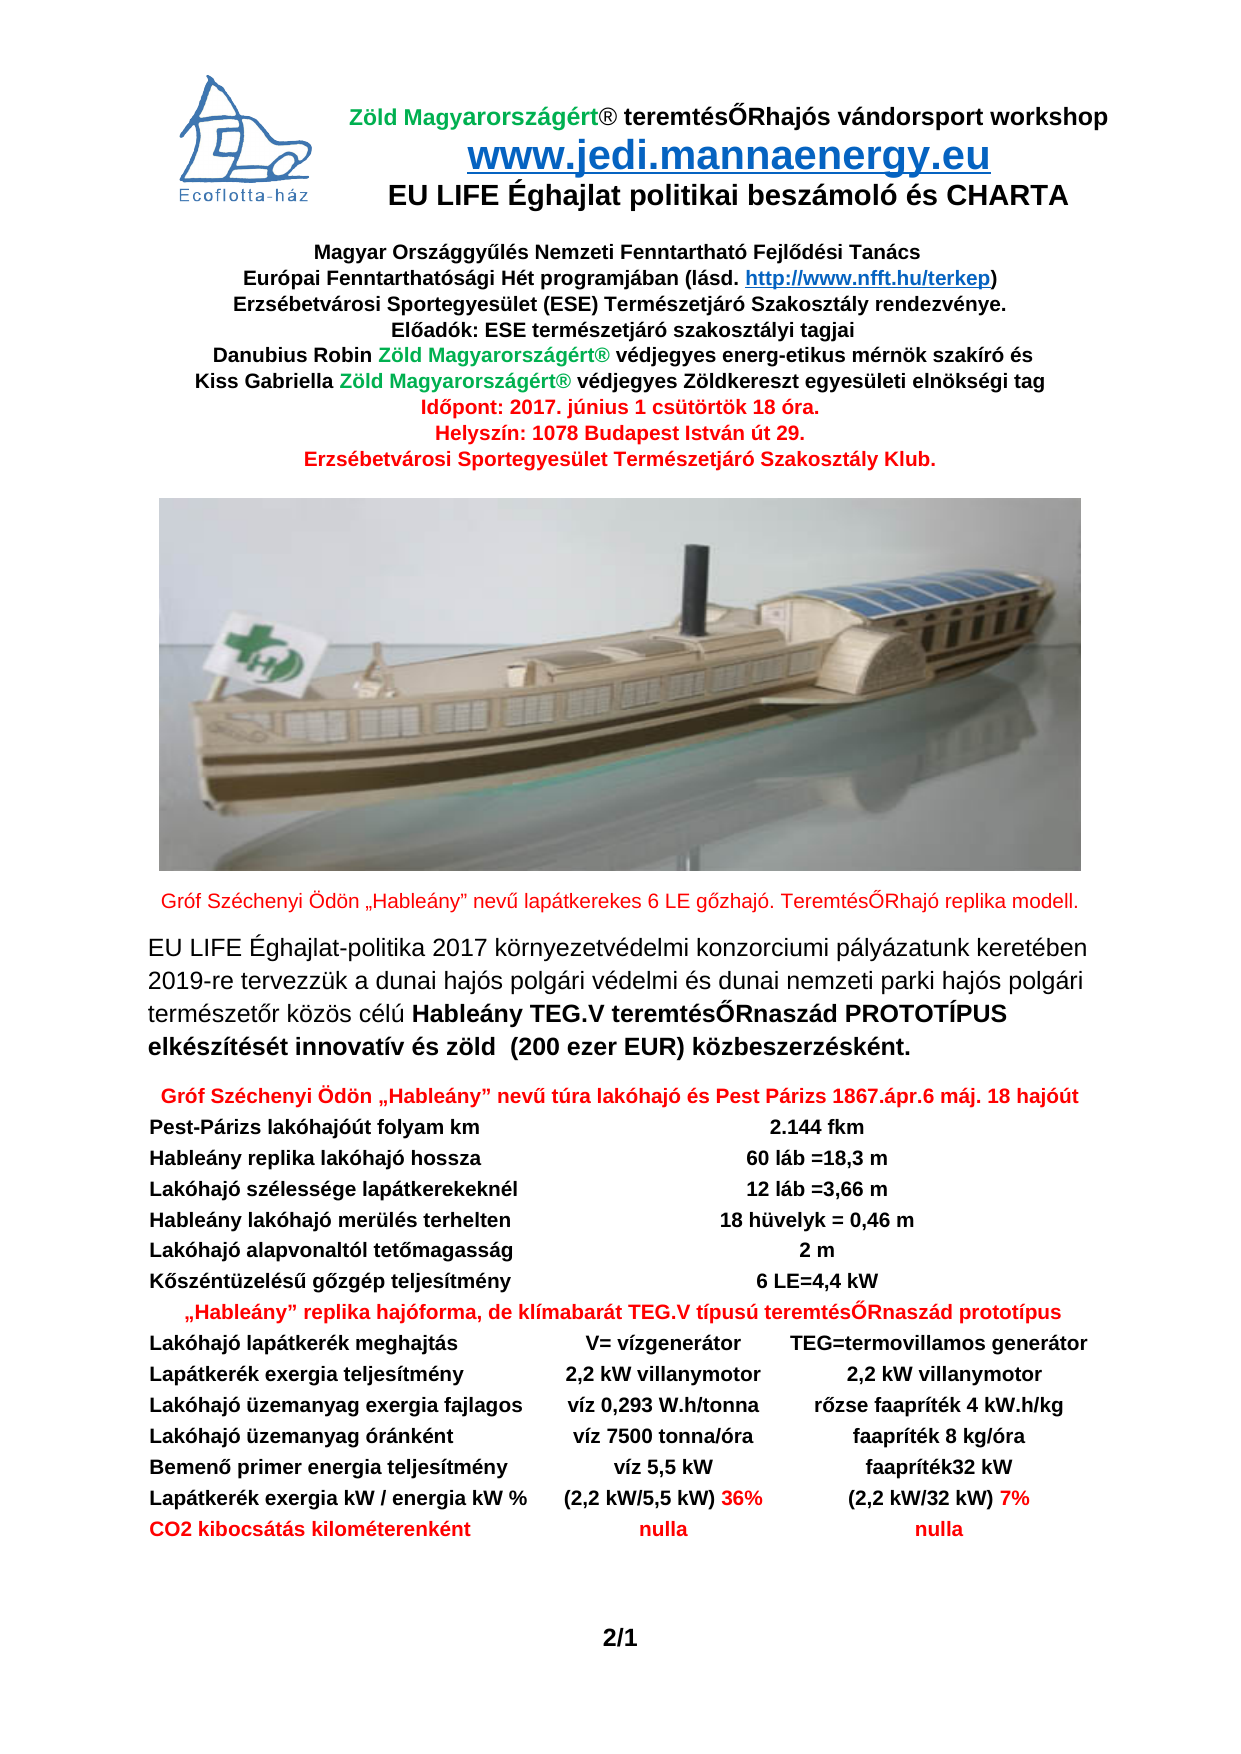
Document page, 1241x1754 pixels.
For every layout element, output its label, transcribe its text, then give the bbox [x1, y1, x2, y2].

table_cell Lakóhajó alapvonaltól tetőmagasság [148, 1237, 541, 1268]
table_cell TEG=termovillamos generátor [785, 1330, 1093, 1361]
table_cell Lakóhajó üzemanyag exergia fajlagos [148, 1391, 541, 1422]
table_cell nulla [541, 1515, 785, 1546]
table_cell Lakóhajó szélessége lapátkerekeknél [148, 1175, 541, 1206]
table_cell Lapátkerék exergia kW / energia kW % [148, 1484, 541, 1515]
table_cell 2,2 kW villanymotor [785, 1361, 1093, 1391]
table_cell 18 hüvelyk = 0,46 m [541, 1206, 1093, 1237]
table_cell 2 m [541, 1237, 1093, 1268]
table_cell 6 LE=4,4 kW [541, 1268, 1093, 1299]
table_cell „Hableány” replika hajóforma, de klímabarát TEG.V típusú teremtésŐRnaszád prototípus [148, 1299, 1093, 1329]
table_cell Kőszéntüzelésű gőzgép teljesítmény [148, 1268, 541, 1299]
table_cell faapríték 8 kg/óra [785, 1423, 1093, 1453]
table_cell (2,2 kW/5,5 kW) 36% [541, 1484, 785, 1515]
table_cell Lakóhajó üzemanyag óránként [148, 1423, 541, 1453]
table_cell Bemenő primer energia teljesítmény [148, 1453, 541, 1484]
table_cell víz 7500 tonna/óra [541, 1423, 785, 1453]
picture [166, 73, 321, 211]
table_cell rőzse faapríték 4 kW.h/kg [785, 1391, 1093, 1422]
table_cell (2,2 kW/32 kW) 7% [785, 1484, 1093, 1515]
table_cell Pest-Párizs lakóhajóút folyam km [148, 1113, 541, 1144]
table_cell 2,2 kW villanymotor [541, 1361, 785, 1391]
table_cell 12 láb =3,66 m [541, 1175, 1093, 1206]
table_header Gróf Széchenyi Ödön „Hableány” nevű túra lakóhajó és Pest Párizs 1867.ápr.6 máj. 18 hajóút [148, 1082, 1093, 1113]
table_cell V= vízgenerátor [541, 1330, 785, 1361]
table_cell CO2 kibocsátás kilométerenként [148, 1515, 541, 1546]
text EU LIFE Éghajlat-politika 2017 környezetvédelmi konzorciumi pályázatunk keretében 2019-re tervezzük a dunai hajós polgári védelmi és dunai nemzeti parki hajós polgári természetőr közös célú Hableány TEG.V teremtésŐRnaszád PROTOTÍPUS elkészítését innovatív és zöld (200 ezer EUR) közbeszerzésként. [148, 933, 1093, 1061]
table_cell Hableány lakóhajó merülés terhelten [148, 1206, 541, 1237]
table_cell faapríték32 kW [785, 1453, 1093, 1484]
text Gróf Széchenyi Ödön „Hableány” nevű lapátkerekes 6 LE gőzhajó. TeremtésŐRhajó replika modell. [148, 889, 1093, 913]
table_cell 60 láb =18,3 m [541, 1144, 1093, 1175]
table_cell 2.144 fkm [541, 1113, 1093, 1144]
table_cell Lakóhajó lapátkerék meghajtás [148, 1330, 541, 1361]
table_cell víz 0,293 W.h/tonna [541, 1391, 785, 1422]
table_cell Lapátkerék exergia teljesítmény [148, 1361, 541, 1391]
table_cell nulla [785, 1515, 1093, 1546]
picture [159, 498, 1081, 871]
table_cell víz 5,5 kW [541, 1453, 785, 1484]
table_cell Hableány replika lakóhajó hossza [148, 1144, 541, 1175]
